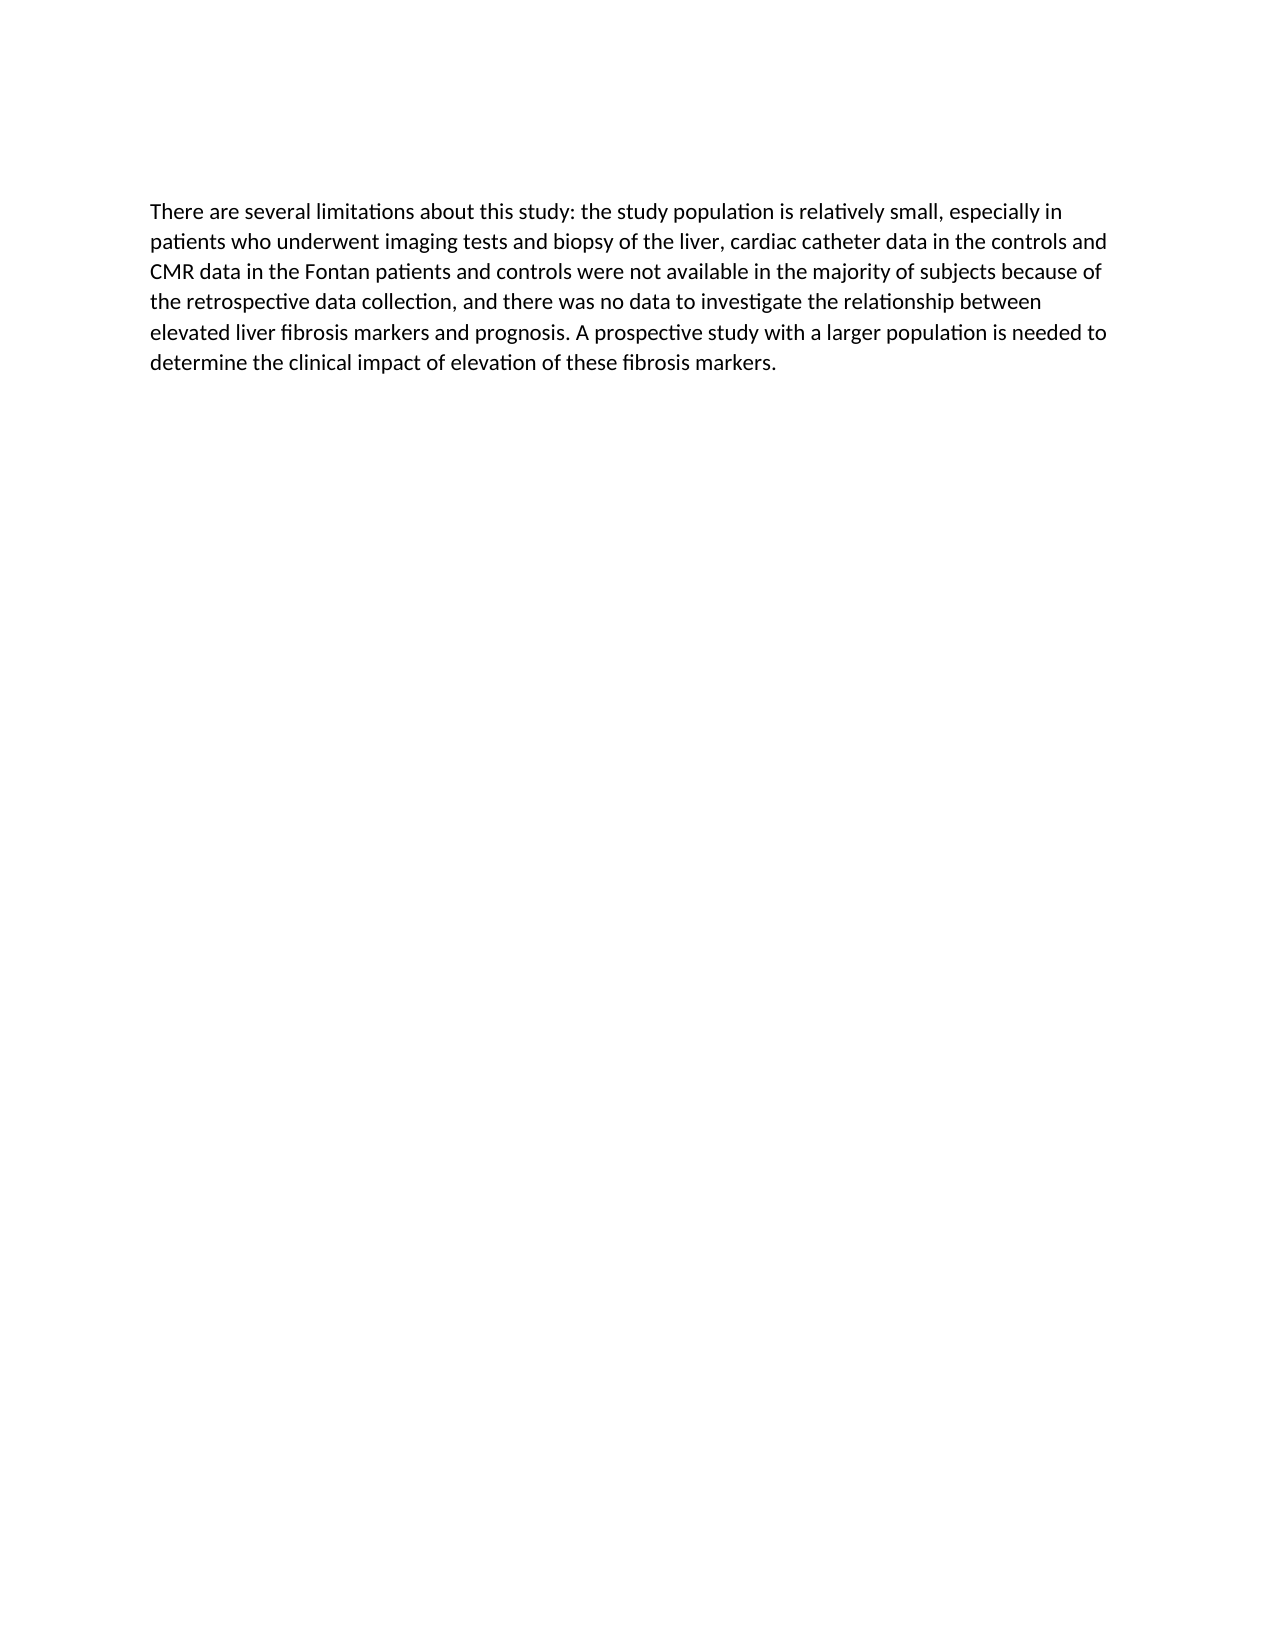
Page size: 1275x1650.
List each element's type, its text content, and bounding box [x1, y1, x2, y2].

text There are several limitations about this study: the study population is relatively small, especially in patients who underwent imaging tests and biopsy of the liver, cardiac catheter data in the controls and CMR data in the Fontan patients and controls were not available in the majority of subjects because of the retrospective data collection, and there was no data to investigate the relationship between elevated liver fibrosis markers and prognosis. A prospective study with a larger population is needed to determine the clinical impact of elevation of these fibrosis markers. [150, 197, 1125, 376]
